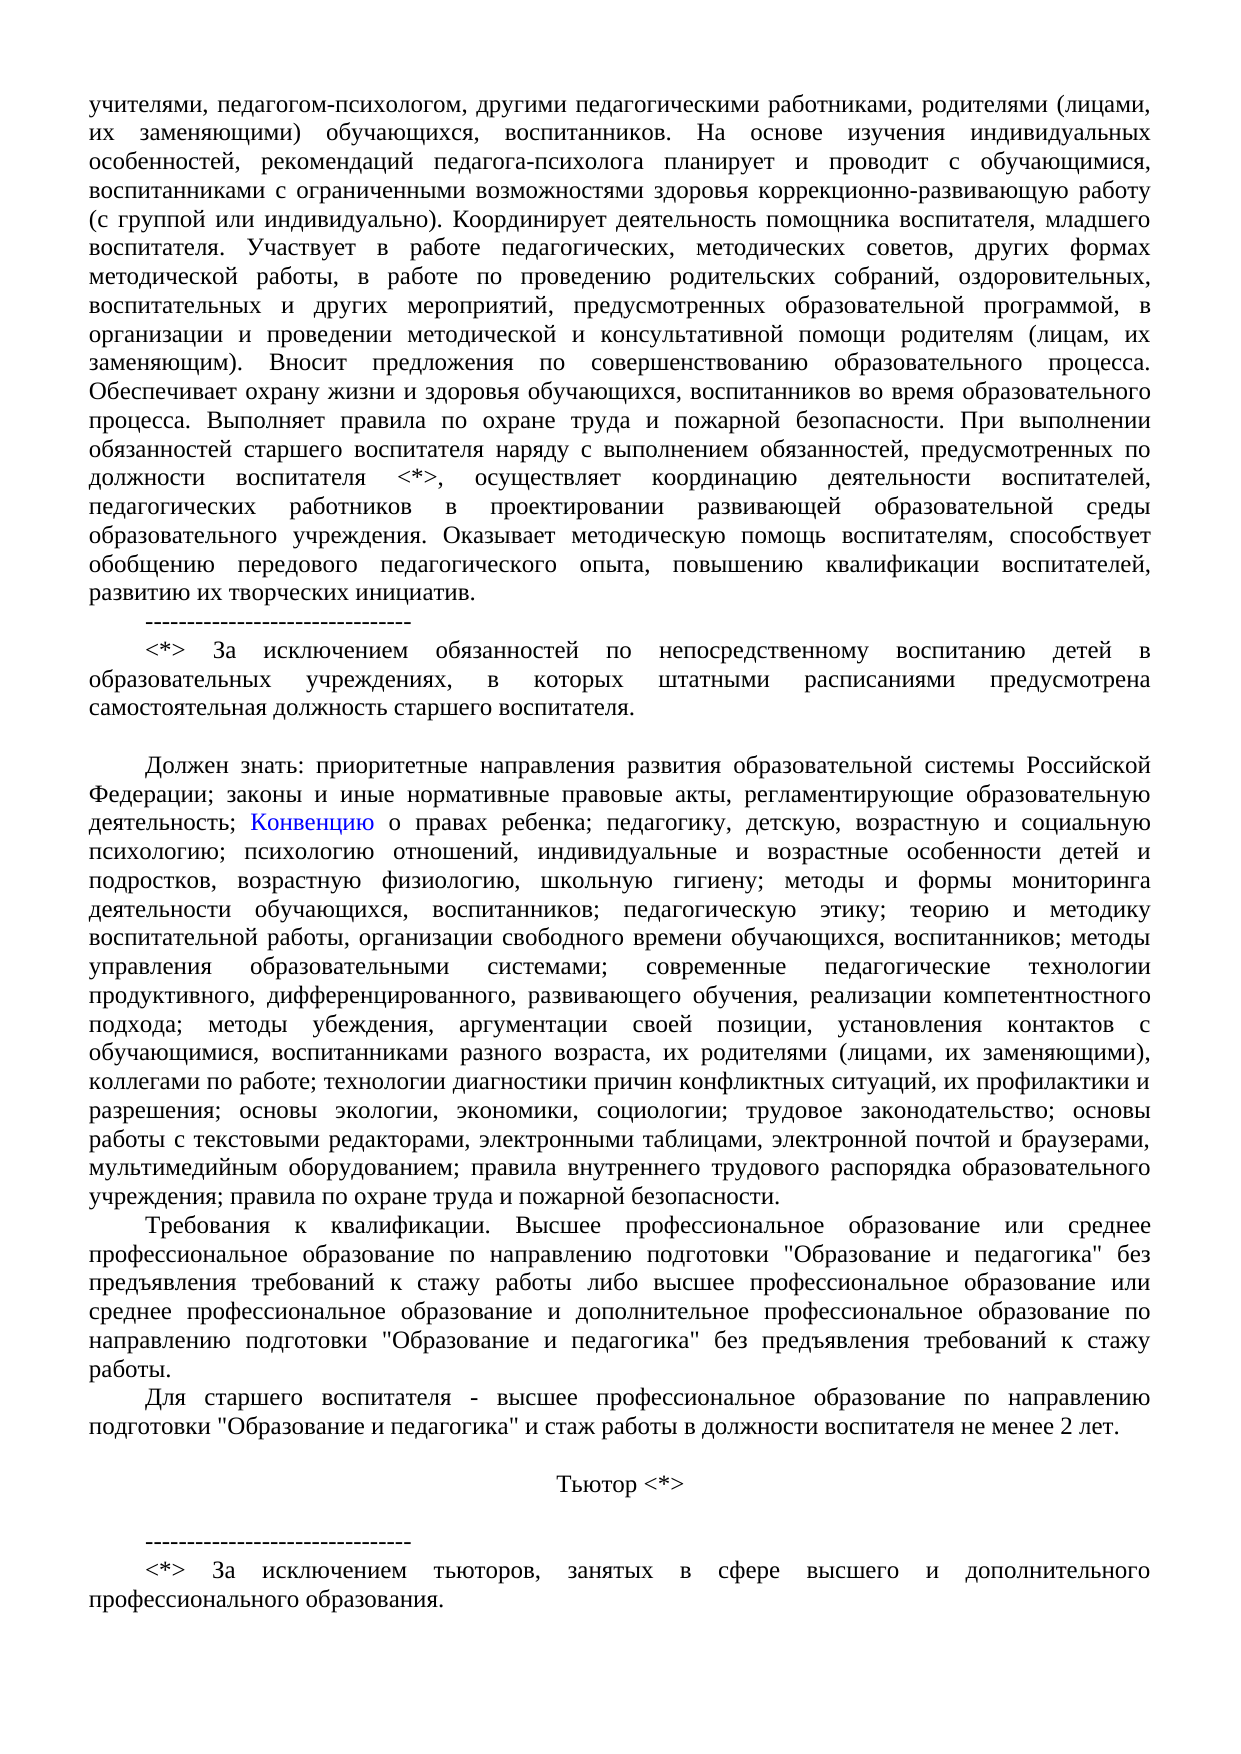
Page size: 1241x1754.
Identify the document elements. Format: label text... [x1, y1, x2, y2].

text <*> За исключением тьюторов, занятых в сфере высшего и дополнительного профессионального образования. [89, 1555, 1152, 1612]
text <*> За исключением обязанностей по непосредственному воспитанию детей в образовательных учреждениях, в которых штатными расписаниями предусмотрена самостоятельная должность старшего воспитателя. [89, 635, 1152, 721]
text Для старшего воспитателя - высшее профессиональное образование по направлению подготовки "Образование и педагогика" и стаж работы в должности воспитателя не менее 2 лет. [89, 1382, 1152, 1440]
text -------------------------------- [89, 606, 1152, 635]
text Тьютор <*> [89, 1469, 1152, 1497]
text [89, 89, 1152, 606]
text Требования к квалификации. Высшее профессиональное образование или среднее профессиональное образование по направлению подготовки "Образование и педагогика" без предъявления требований к стажу работы либо высшее профессиональное образование или среднее профессиональное образование и дополнительное профессиональное образование по направлению подготовки "Образование и педагогика" без предъявления требований к стажу работы. [89, 1210, 1152, 1382]
text Должен знать: приоритетные направления развития образовательной системы Российской Федерации; законы и иные нормативные правовые акты, регламентирующие образовательную деятельность; Конвенцию о правах ребенка; педагогику, детскую, возрастную и социальную психологию; психологию отношений, индивидуальные и возрастные особенности детей и подростков, возрастную физиологию, школьную гигиену; методы и формы мониторинга деятельности обучающихся, воспитанников; педагогическую этику; теорию и методику воспитательной работы, организации свободного времени обучающихся, воспитанников; методы управления образовательными системами; современные педагогические технологии продуктивного, дифференцированного, развивающего обучения, реализации компетентностного подхода; методы убеждения, аргументации своей позиции, установления контактов с обучающимися, воспитанниками разного возраста, их родителями (лицами, их заменяющими), коллегами по работе; технологии диагностики причин конфликтных ситуаций, их профилактики и разрешения; основы экологии, экономики, социологии; трудовое законодательство; основы работы с текстовыми редакторами, электронными таблицами, электронной почтой и браузерами, мультимедийным оборудованием; правила внутреннего трудового распорядка образовательного учреждения; правила по охране труда и пожарной безопасности. [89, 750, 1152, 1210]
text -------------------------------- [89, 1526, 1152, 1555]
